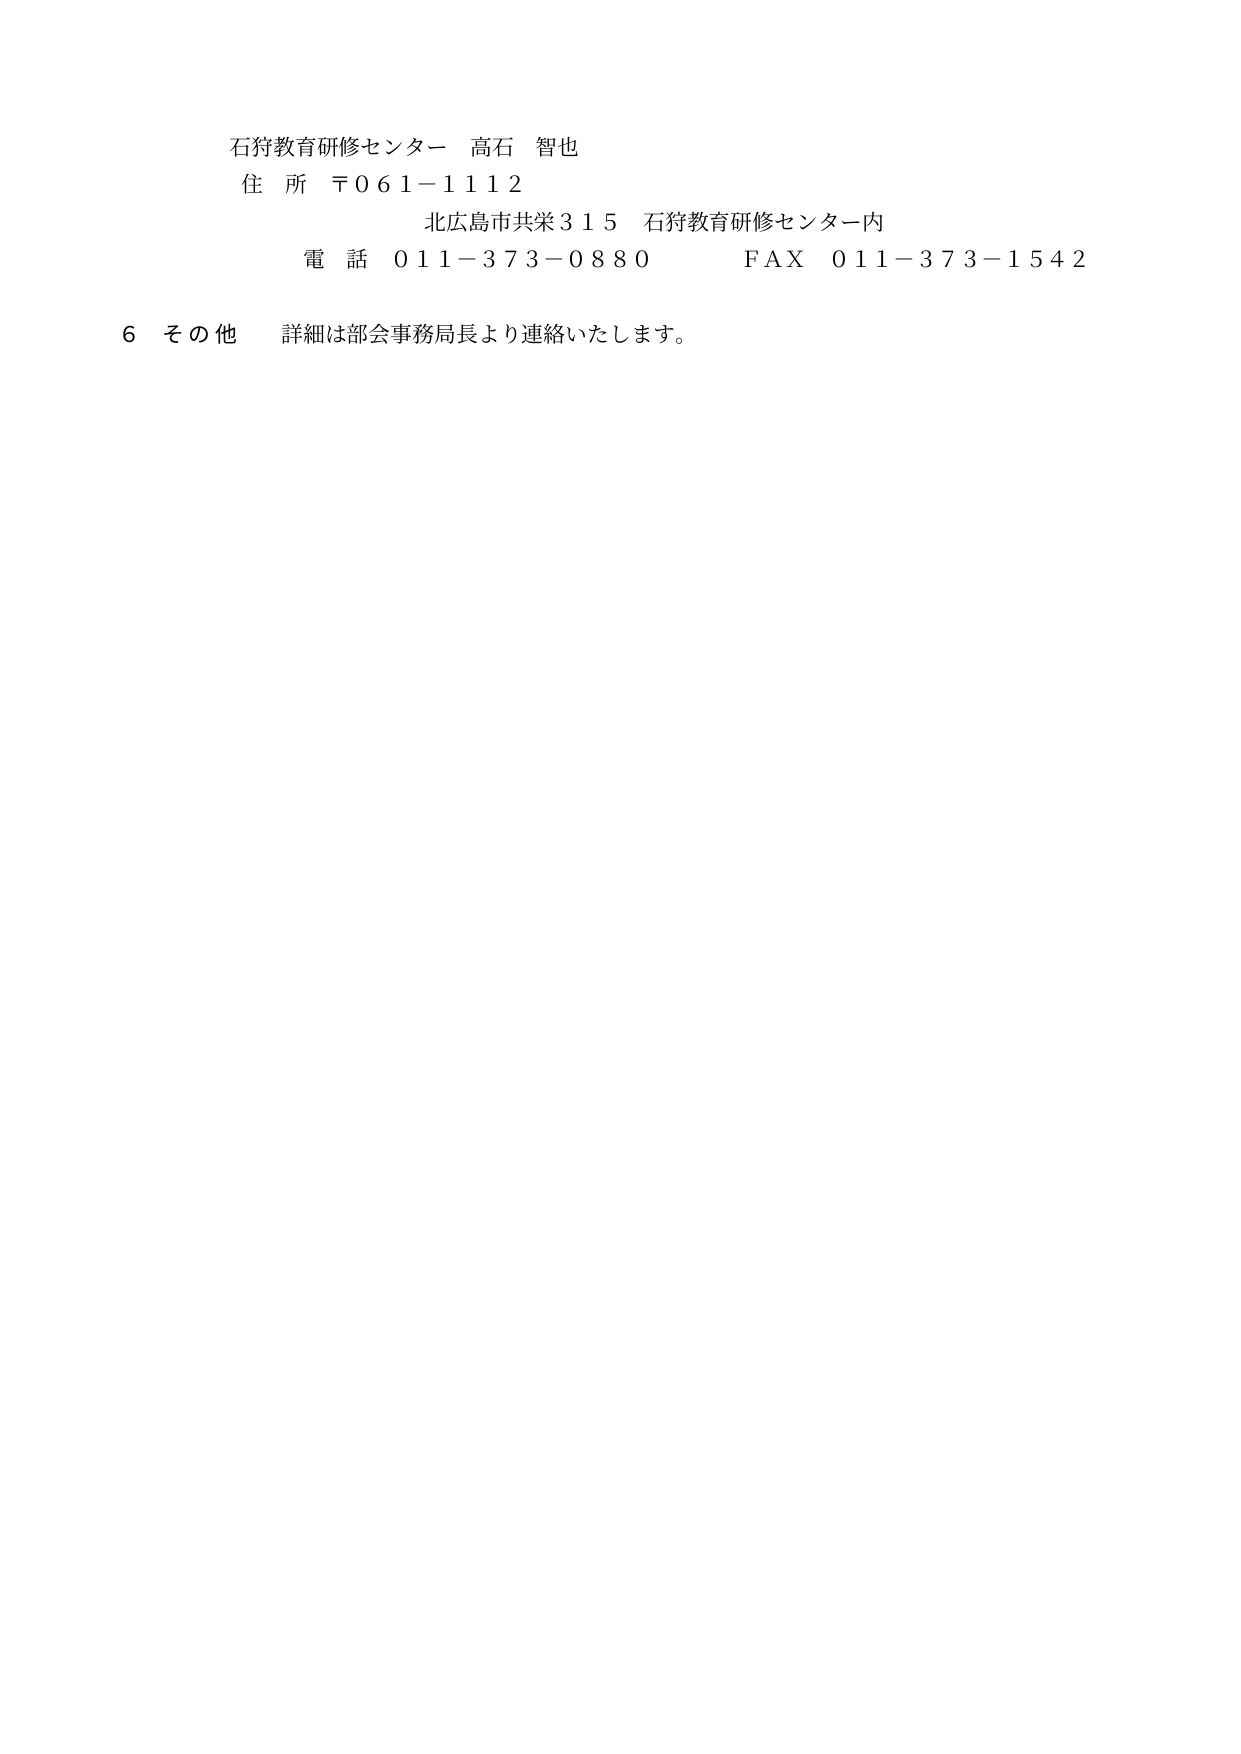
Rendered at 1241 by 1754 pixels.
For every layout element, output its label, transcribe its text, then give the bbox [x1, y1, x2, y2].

text 北広島市共栄３１５ 石狩教育研修センター内 [118, 202, 1122, 239]
text 住 所 〒０６１－１１１２ [118, 164, 1122, 202]
text ６ そ の 他 詳細は部会事務局長より連絡いたします。 [118, 314, 1122, 352]
text 石狩教育研修センター 高石 智也 [118, 127, 1122, 164]
text 電 話 ０１１－３７３－０８８０ ＦＡＸ ０１１－３７３－１５４２ [118, 239, 1122, 277]
